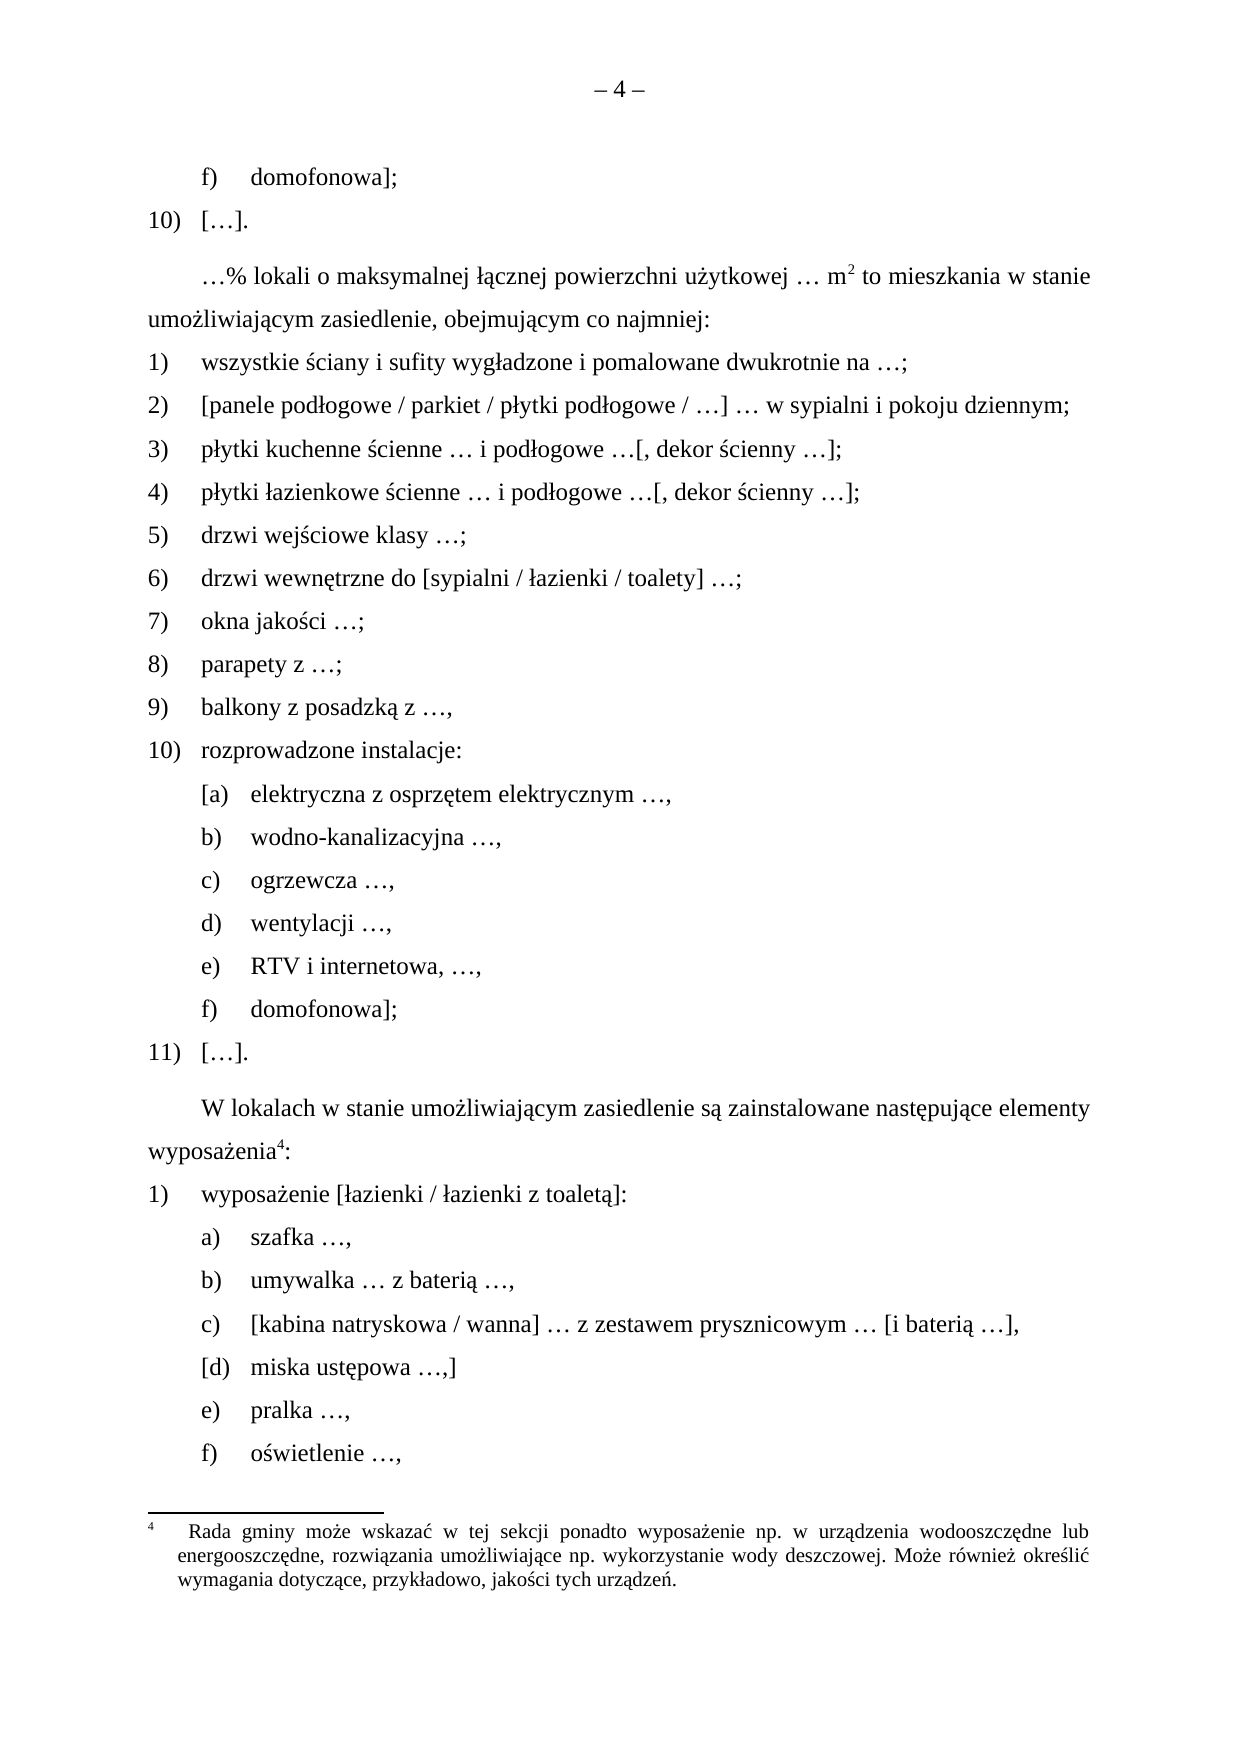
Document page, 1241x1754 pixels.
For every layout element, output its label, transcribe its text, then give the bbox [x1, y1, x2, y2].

text 7) okna jakości …; [148, 606, 1091, 635]
text a) szafka …, [201, 1222, 1091, 1251]
text c) ogrzewcza …, [201, 865, 1091, 894]
text 11) […]. [148, 1037, 1091, 1066]
text 10) […]. [148, 206, 1091, 234]
text f) oświetlenie …, [201, 1438, 1091, 1467]
text c) [kabina natryskowa / wanna] … z zestawem prysznicowym … [i baterią …], [201, 1309, 1091, 1337]
text e) RTV i internetowa, …, [201, 951, 1091, 980]
text 1) wszystkie ściany i sufity wygładzone i pomalowane dwukrotnie na …; [148, 347, 1091, 376]
text f) domofonowa]; [201, 162, 1091, 191]
text 9) balkony z posadzką z …, [148, 692, 1091, 721]
text …% lokali o maksymalnej łącznej powierzchni użytkowej … m2 to mieszkania w stanie umożliwiającym zasiedlenie, obejmującym co najmniej: [148, 261, 1091, 333]
text e) pralka …, [201, 1395, 1091, 1424]
text [d) miska ustępowa …,] [201, 1352, 1091, 1381]
text W lokalach w stanie umożliwiającym zasiedlenie są zainstalowane następujące elementy wyposażenia: [148, 1093, 1091, 1165]
text 2) [panele podłogowe / parkiet / płytki podłogowe / …] … w sypialni i pokoju dziennym; [148, 391, 1091, 419]
text b) umywalka … z baterią …, [201, 1266, 1091, 1294]
text d) wentylacji …, [201, 908, 1091, 937]
text 3) płytki kuchenne ścienne … i podłogowe …[, dekor ścienny …]; [148, 434, 1091, 462]
text 1) wyposażenie [łazienki / łazienki z toaletą]: [148, 1179, 1091, 1208]
text [a) elektryczna z osprzętem elektrycznym …, [201, 779, 1091, 807]
text 10) rozprowadzone instalacje: [148, 736, 1091, 764]
text 5) drzwi wejściowe klasy …; [148, 520, 1091, 549]
text f) domofonowa]; [201, 994, 1091, 1023]
text b) wodno-kanalizacyjna …, [201, 822, 1091, 851]
text 4) płytki łazienkowe ścienne … i podłogowe …[, dekor ścienny …]; [148, 477, 1091, 506]
text 8) parapety z …; [148, 649, 1091, 678]
text 6) drzwi wewnętrzne do [sypialni / łazienki / toalety] …; [148, 563, 1091, 592]
